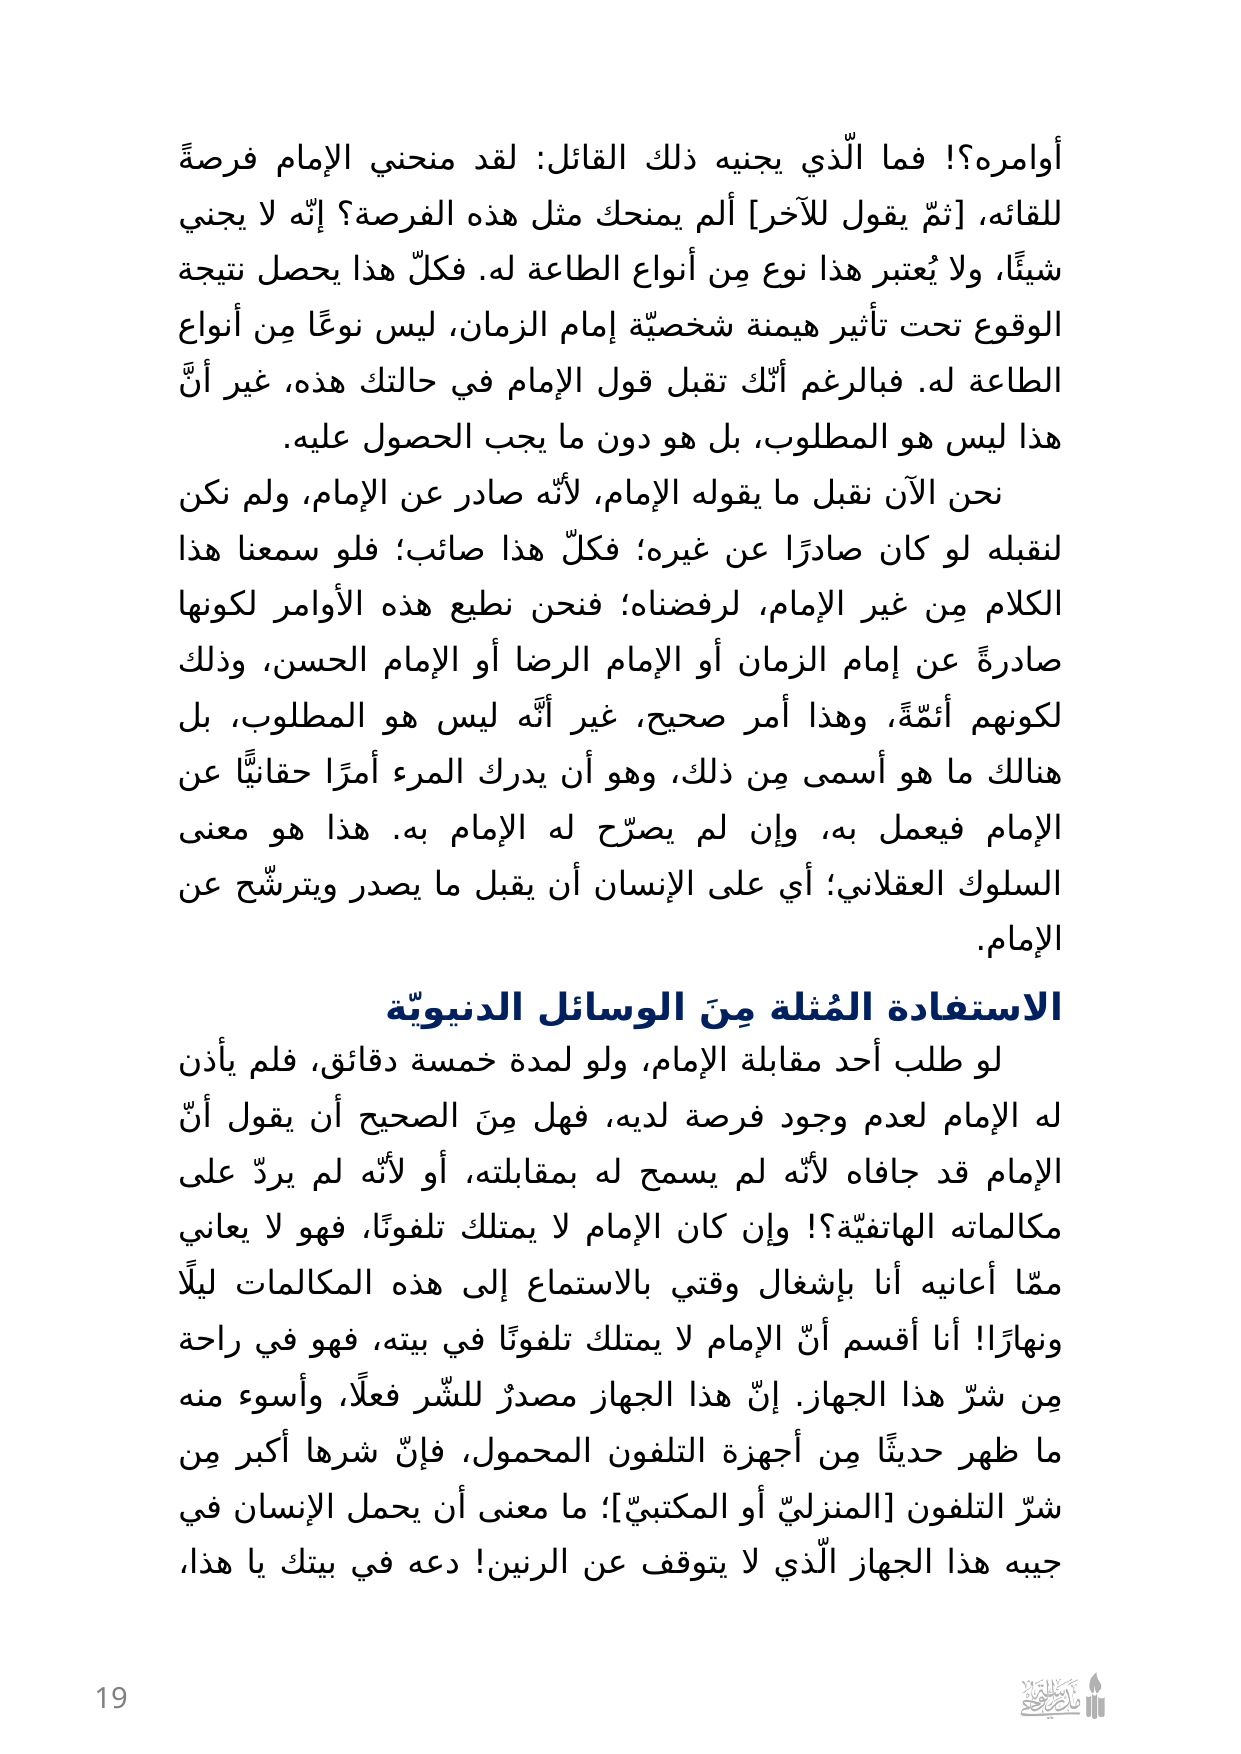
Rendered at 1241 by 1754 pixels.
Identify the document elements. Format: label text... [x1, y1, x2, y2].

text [177, 136, 1063, 471]
picture [1020, 1672, 1105, 1719]
title الاستفادة المُثلة مِنَ الوسائل الدنيويّة [177, 986, 1063, 1029]
text نحن الآن نقبل ما يقوله الإمام، لأنّه صادر عن الإمام، ولم نكن لنقبله لو كان صادرًا عن غيره؛ فكلّ هذا صائب؛ فلو سمعنا هذا الكلام مِن غير الإمام، لرفضناه؛ فنحن نطيع هذه الأوامر لكونها صادرةً عن إمام الزمان أو الإمام الرضا أو الإمام الحسن، وذلك لكونهم أئمّةً، وهذا أمر صحيح، غير أنَّه ليس هو المطلوب، بل هنالك ما هو أسمى مِن ذلك، وهو أن يدرك المرء أمرًا حقانيًّا عن الإمام فيعمل به، وإن لم يصرّح له الإمام به. هذا هو معنى السلوك العقلاني؛ أي على الإنسان أن يقبل ما يصدر ويترشّح عن الإمام. [177, 471, 1063, 973]
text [177, 1038, 1063, 1596]
